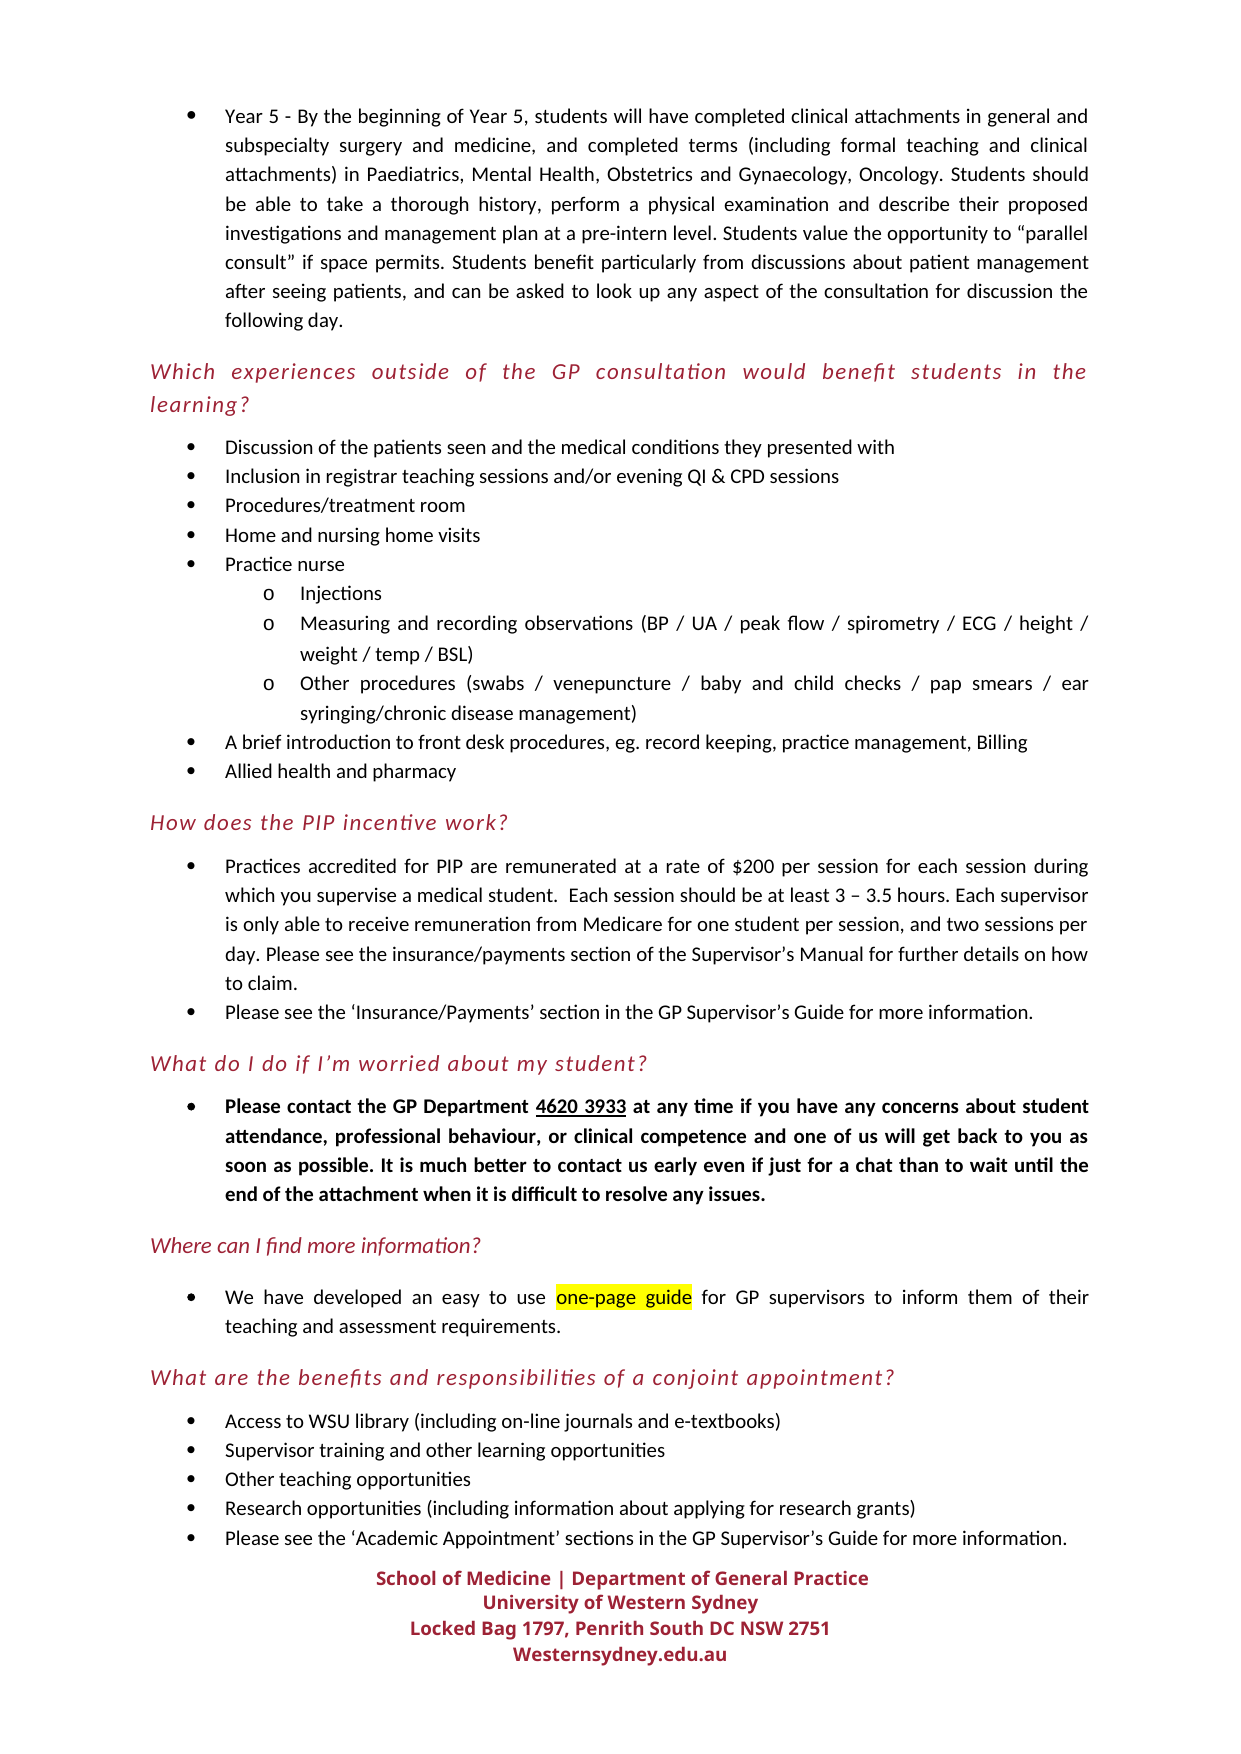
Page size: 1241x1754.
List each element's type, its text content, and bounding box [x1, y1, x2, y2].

list Inclusion in registrar teaching sessions and/or evening QI & CPD sessions [187, 463, 1090, 489]
list Year 5 - By the beginning of Year 5, students will have completed clinical attachments in general and subspecialty surgery and medicine, and completed terms (including formal teaching and clinical attachments) in Paediatrics, Mental Health, Obstetrics and Gynaecology, Oncology. Students should be able to take a thorough history, perform a physical examination and describe their proposed investigations and management plan at a pre-intern level. Students value the opportunity to “parallel consult” if space permits. Students benefit particularly from discussions about patient management after seeing patients, and can be asked to look up any aspect of the consultation for discussion the following day. [187, 103, 1090, 333]
list Practices accredited for PIP are remunerated at a rate of $200 per session for each session during which you supervise a medical student. Each session should be at least 3 – 3.5 hours. Each supervisor is only able to receive remuneration from Medicare for one student per session, and two sessions per day. Please see the insurance/payments section of the Supervisor’s Manual for further details on how to claim. [187, 853, 1090, 995]
list Please contact the GP Department 4620 3933 at any time if you have any concerns about student attendance, professional behaviour, or clinical competence and one of us will get back to you as soon as possible. It is much better to contact us early even if just for a chat than to wait until the end of the attachment when it is difficult to resolve any issues. [187, 1094, 1090, 1207]
list Please see the ‘Academic Appointment’ sections in the GP Supervisor’s Guide for more information. [187, 1525, 1090, 1550]
list Discussion of the patients seen and the medical conditions they presented with [187, 434, 1090, 460]
subtitle What are the benefits and responsibilities of a conjoint appointment? [150, 1363, 1090, 1391]
subtitle Which experiences outside of the GP consultation would benefit students in the learning? [150, 357, 1090, 418]
list Procedures/treatment room [187, 493, 1090, 518]
list Please see the ‘Insurance/Payments’ section in the GP Supervisor’s Guide for more information. [187, 999, 1090, 1024]
list Research opportunities (including information about applying for research grants) [187, 1496, 1090, 1521]
list Other procedures (swabs / venepuncture / baby and child checks / pap smears / ear syringing/chronic disease management) [262, 670, 1090, 726]
list Practice nurse [187, 551, 1090, 576]
subtitle How does the PIP incentive work? [150, 808, 1090, 837]
list Access to WSU library (including on-line journals and e-textbooks) [187, 1408, 1090, 1433]
list Other teaching opportunities [187, 1466, 1090, 1492]
list A brief introduction to front desk procedures, eg. record keeping, practice management, Billing [187, 729, 1090, 755]
list Home and nursing home visits [187, 522, 1090, 547]
list Supervisor training and other learning opportunities [187, 1437, 1090, 1463]
list Injections [262, 580, 1090, 607]
subtitle What do I do if I’m worried about my student? [150, 1049, 1090, 1077]
list Measuring and recording observations (BP / UA / peak flow / spirometry / ECG / height / weight / temp / BSL) [262, 611, 1090, 666]
list Allied health and pharmacy [187, 758, 1090, 784]
